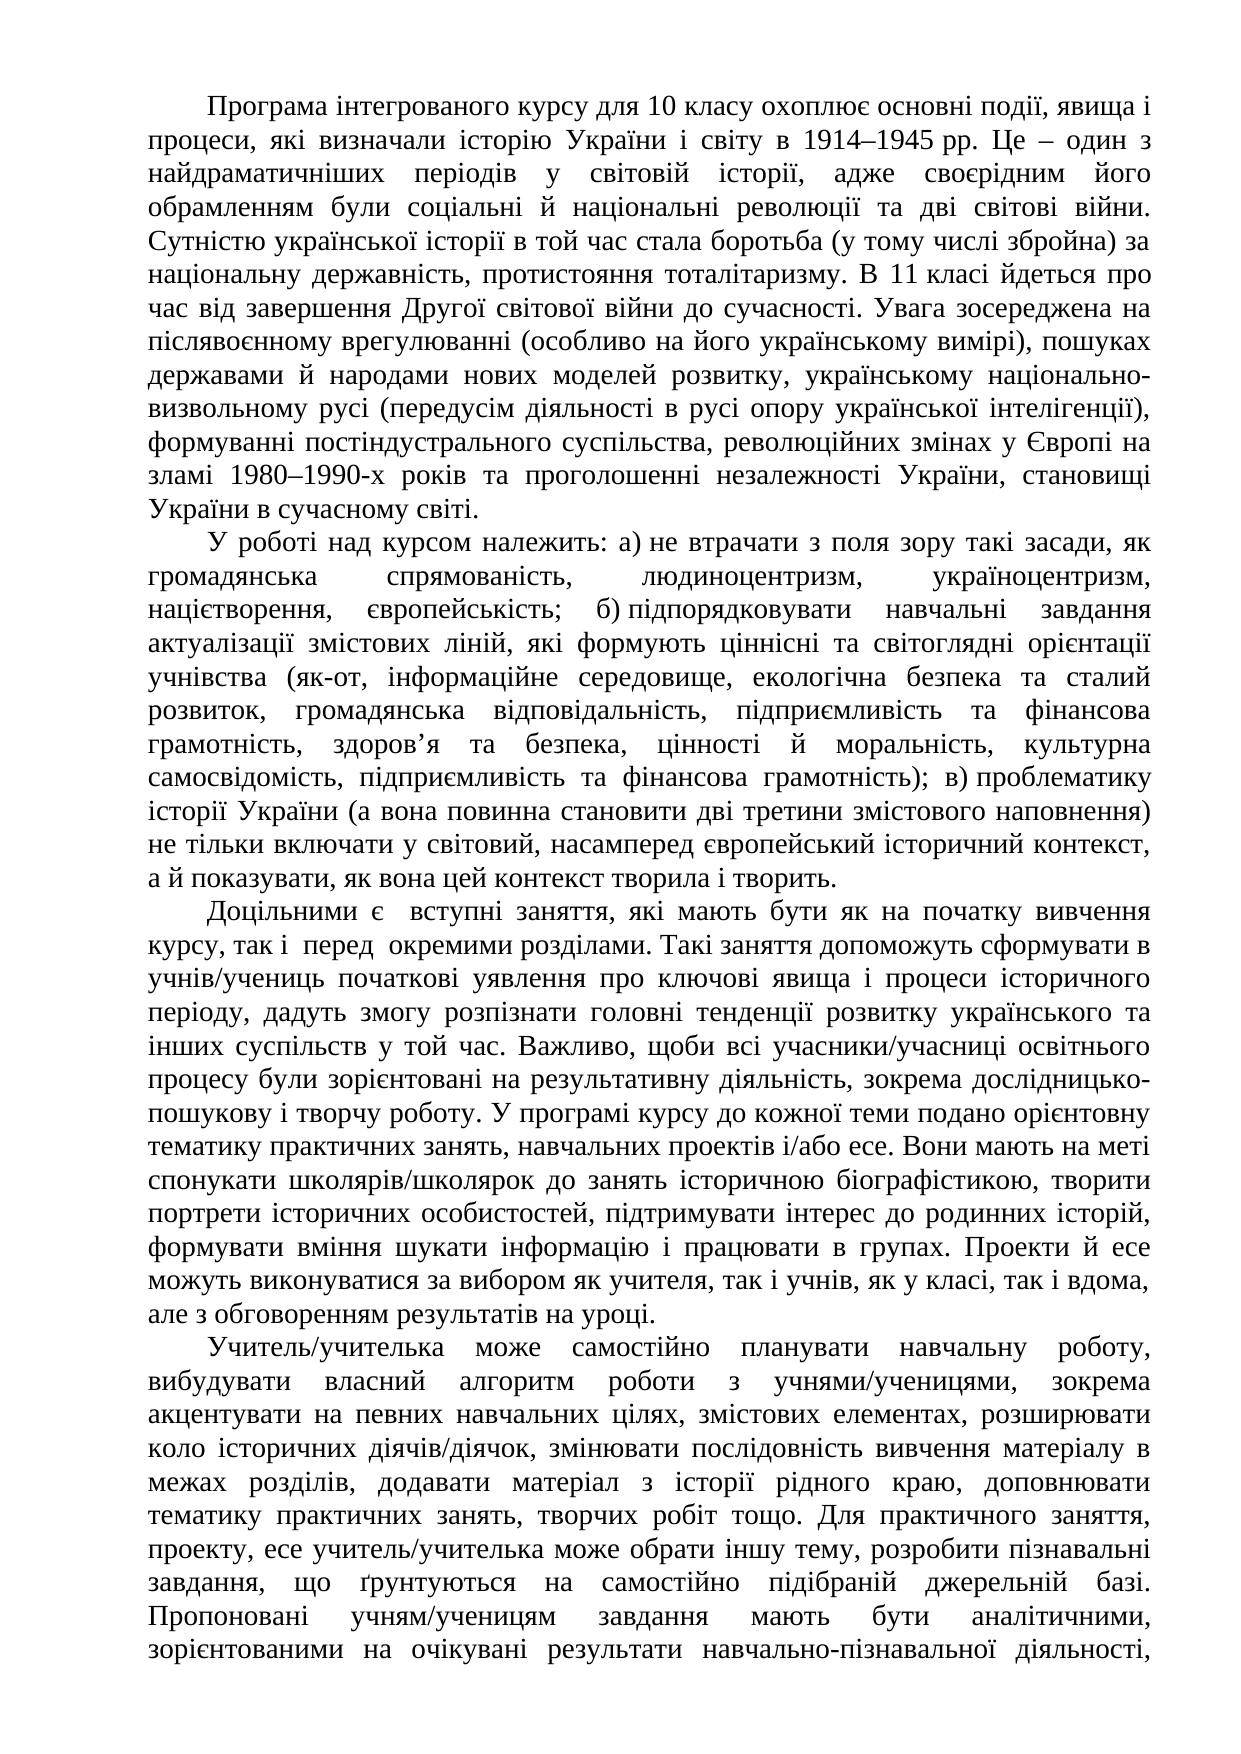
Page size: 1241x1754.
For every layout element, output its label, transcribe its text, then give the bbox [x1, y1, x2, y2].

text Програма інтегрованого курсу для 10 класу охоплює основні події, явища і процеси, які визначали історію України і світу в 1914–1945 рр. Це – один з найдраматичніших періодів у світовій історії, адже своєрідним його обрамленням були соціальні й національні революції та дві світові війни. Сутністю української історії в той час стала боротьба (у тому числі збройна) за національну державність, протистояння тоталітаризму. В 11 класі йдеться про час від завершення Другої світової війни до сучасності. Увага зосереджена на післявоєнному врегулюванні (особливо на його українському вимірі), пошуках державами й народами нових моделей розвитку, українському національно-визвольному русі (передусім діяльності в русі опору української інтелігенції), формуванні постіндустрального суспільства, революційних змінах у Європі на зламі 1980–1990-х років та проголошенні незалежності України, становищі України в сучасному світі. [148, 88, 1152, 524]
text У роботі над курсом належить: а) не втрачати з поля зору такі засади, як громадянська спрямованість, людиноцентризм, україноцентризм, націєтворення, європейськість; б) підпорядковувати навчальні завдання актуалізації змістових ліній, які формують ціннісні та світоглядні орієнтації учнівства (як-от, інформаційне середовище, екологічна безпека та сталий розвиток, громадянська відповідальність, підприємливість та фінансова грамотність, здоров’я та безпека, цінності й моральність, культурна самосвідомість, підприємливість та фінансова грамотність); в) проблематику історії України (а вона повинна становити дві третини змістового наповнення) не тільки включати у світовий, насамперед європейський історичний контекст, а й показувати, як вона цей контекст творила і творить. [148, 524, 1152, 893]
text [148, 1329, 1152, 1665]
text Доцільними є вступні заняття, які мають бути як на початку вивчення курсу, так і перед окремими розділами. Такі заняття допоможуть сформувати в учнів/учениць початкові уявлення про ключові явища і процеси історичного періоду, дадуть змогу розпізнати головні тенденції розвитку українського та інших суспільств у той час. Важливо, щоби всі учасники/учасниці освітнього процесу були зорієнтовані на результативну діяльність, зокрема дослідницько-пошукову і творчу роботу. У програмі курсу до кожної теми подано орієнтовну тематику практичних занять, навчальних проектів і/або есе. Вони мають на меті спонукати школярів/школярок до занять історичною біографістикою, творити портрети історичних особистостей, підтримувати інтерес до родинних історій, формувати вміння шукати інформацію і працювати в групах. Проекти й есе можуть виконуватися за вибором як учителя, так і учнів, як у класі, так і вдома, але з обговоренням результатів на уроці. [148, 893, 1152, 1329]
